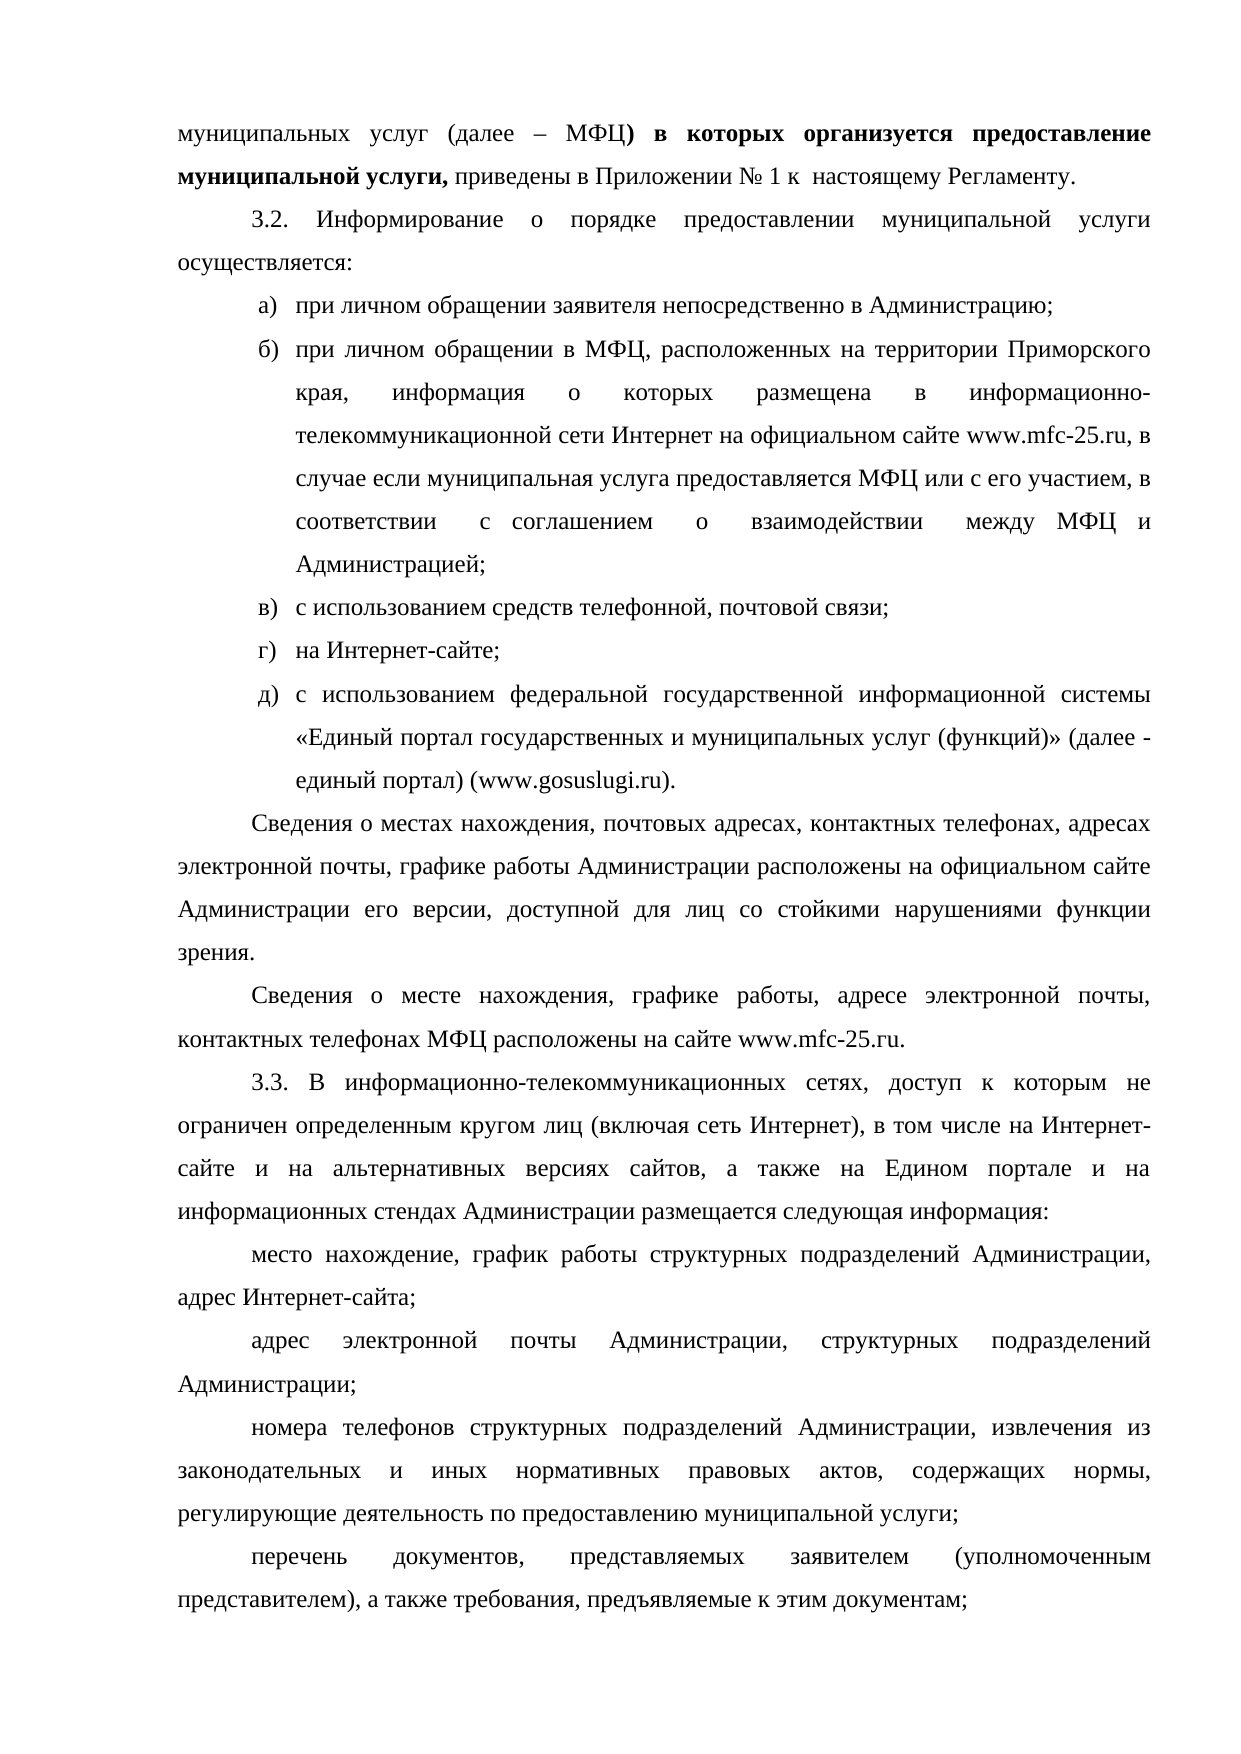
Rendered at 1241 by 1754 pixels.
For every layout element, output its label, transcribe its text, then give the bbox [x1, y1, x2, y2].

text место нахождение, график работы структурных подразделений Администрации, адрес Интернет-сайта; [177, 1239, 1152, 1311]
text номера телефонов структурных подразделений Администрации, извлечения из законодательных и иных нормативных правовых актов, содержащих нормы, регулирующие деятельность по предоставлению муниципальной услуги; [177, 1412, 1152, 1527]
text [177, 118, 1152, 190]
text перечень документов, представляемых заявителем (уполномоченным представителем), а также требования, предъявляемые к этим документам; [177, 1541, 1152, 1613]
text Сведения о местах нахождения, почтовых адресах, контактных телефонах, адресах электронной почты, графике работы Администрации расположены на официальном сайте Администрации его версии, доступной для лиц со стойкими нарушениями функции зрения. [177, 808, 1152, 966]
text 3.2. Информирование о порядке предоставлении муниципальной услуги осуществляется: [177, 204, 1152, 276]
list при личном обращении в МФЦ, расположенных на территории Приморского края, информация о которых размещена в информационно-телекоммуникационной сети Интернет на официальном сайте www.mfc-25.ru, в случае если муниципальная услуга предоставляется МФЦ или с его участием, в соответствии с соглашением о взаимодействии между МФЦ и Администрацией; [258, 334, 1152, 578]
list с использованием федеральной государственной информационной системы «Единый портал государственных и муниципальных услуг (функций)» (далее - единый портал) (www.gosuslugi.ru). [258, 679, 1152, 794]
text 3.3. В информационно-телекоммуникационных сетях, доступ к которым не ограничен определенным кругом лиц (включая сеть Интернет), в том числе на Интернет-сайте и на альтернативных версиях сайтов, а также на Едином портале и на информационных стендах Администрации размещается следующая информация: [177, 1067, 1152, 1225]
list при личном обращении заявителя непосредственно в Администрацию; [258, 291, 1152, 319]
text Сведения о месте нахождения, графике работы, адресе электронной почты, контактных телефонах МФЦ расположены на сайте www.mfc-25.гu. [177, 981, 1152, 1052]
list с использованием средств телефонной, почтовой связи; [258, 592, 1152, 621]
list на Интернет-сайте; [258, 636, 1152, 664]
text адрес электронной почты Администрации, структурных подразделений Администрации; [177, 1326, 1152, 1397]
